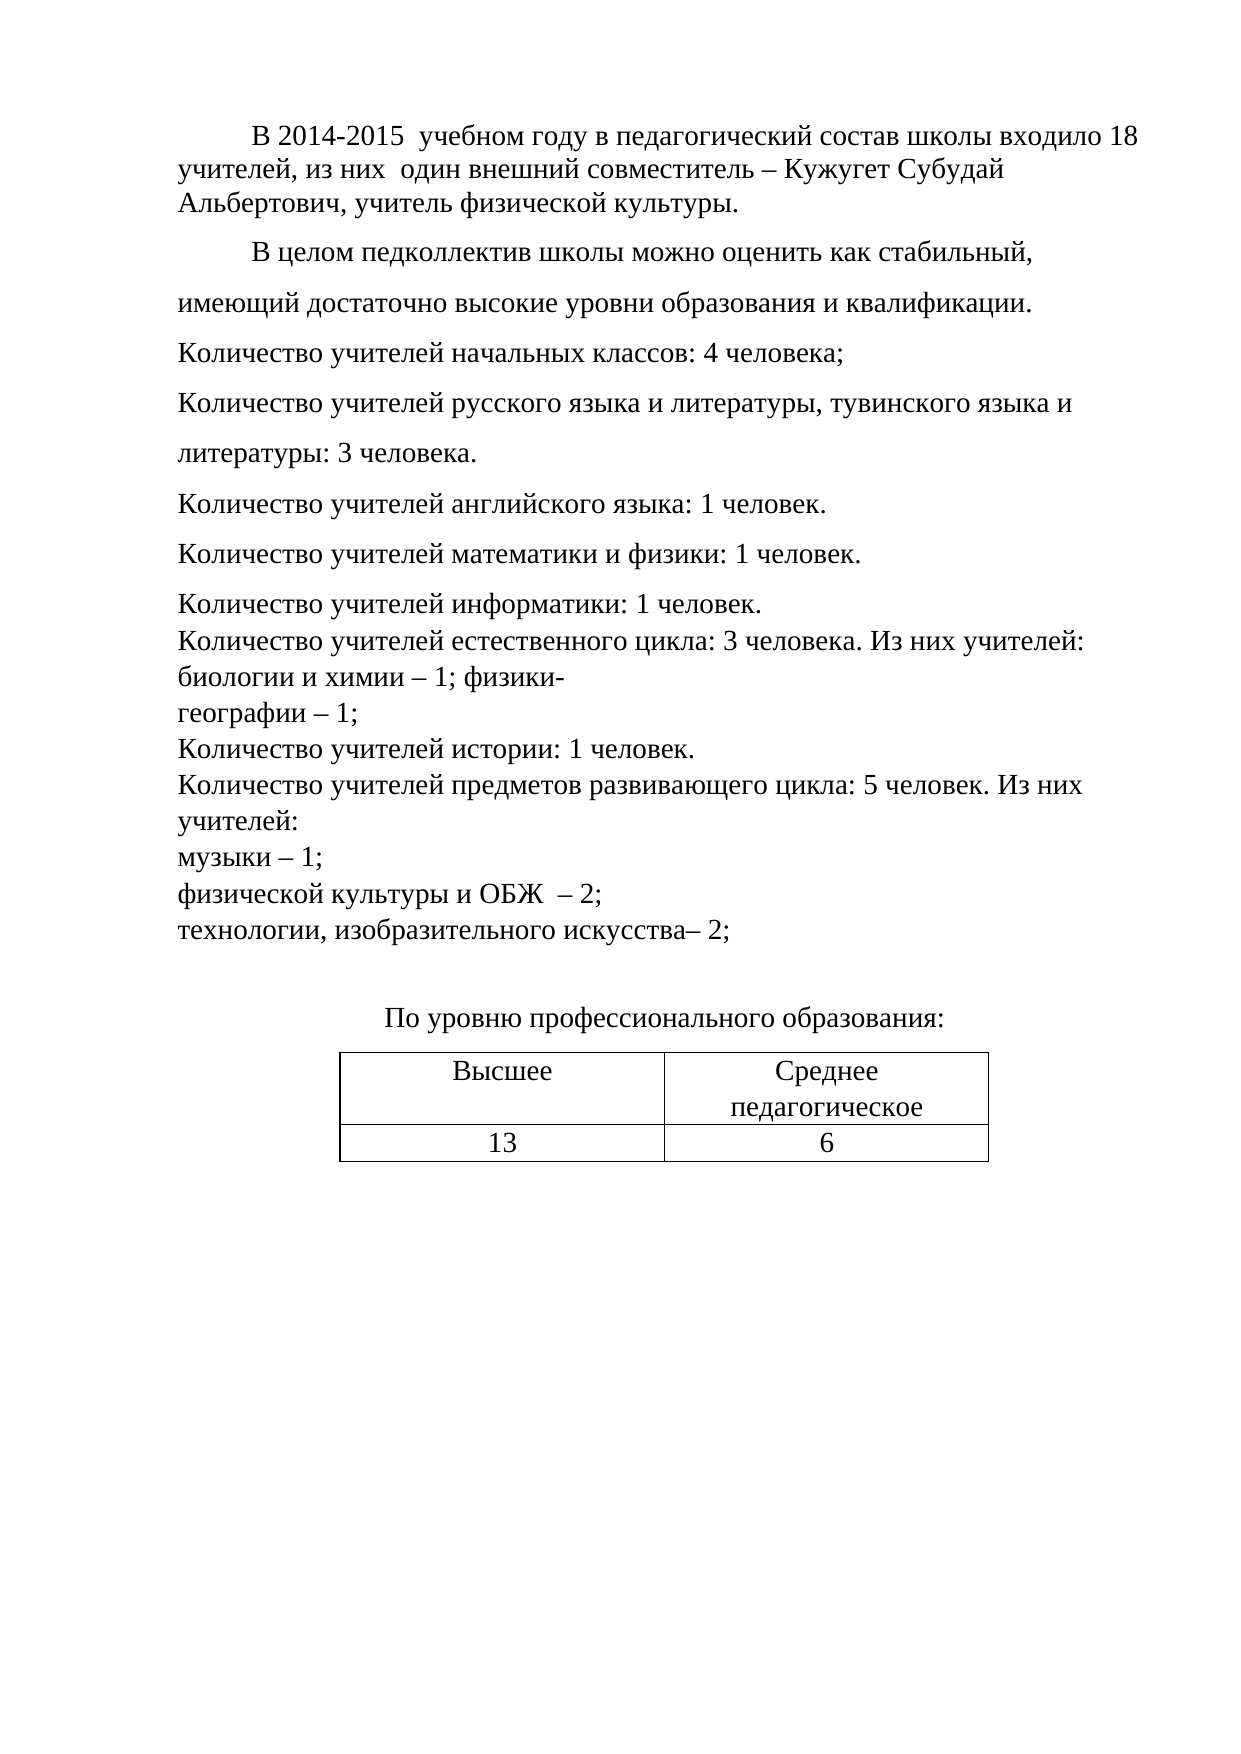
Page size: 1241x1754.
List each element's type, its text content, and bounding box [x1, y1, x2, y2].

text технологии, изобразительного искусства– 2; [177, 912, 1152, 945]
text Количество учителей русского языка и литературы, тувинского языка и литературы: 3 человека. [177, 385, 1152, 469]
text В 2014-2015 учебном году в педагогический состав школы входило 18 учителей, из них один внешний совместитель – Кужугет Субудай Альбертович, учитель физической культуры. [177, 118, 1152, 219]
text Количество учителей истории: 1 человек. [177, 731, 1152, 765]
text Количество учителей математики и физики: 1 человек. [177, 536, 1152, 570]
table_cell 13 [341, 1125, 664, 1161]
text Количество учителей английского языка: 1 человек. [177, 486, 1152, 519]
text биологии и химии – 1; физики- [177, 659, 1152, 692]
text В целом педколлектив школы можно оценить как стабильный, имеющий достаточно высокие уровни образования и квалификации. [177, 234, 1152, 318]
text По уровню профессионального образования: [177, 1000, 1152, 1033]
text Количество учителей информатики: 1 человек. [177, 587, 1152, 620]
text Количество учителей естественного цикла: 3 человека. Из них учителей: [177, 623, 1152, 656]
table_header Высшее [341, 1053, 664, 1124]
text Количество учителей начальных классов: 4 человека; [177, 335, 1152, 368]
table_header Среднее педагогическое [665, 1053, 988, 1124]
text Количество учителей предметов развивающего цикла: 5 человек. Из них учителей: [177, 767, 1152, 837]
text музыки – 1; [177, 839, 1152, 873]
table_cell 6 [665, 1125, 988, 1161]
text физической культуры и ОБЖ – 2; [177, 876, 1152, 909]
text географии – 1; [177, 695, 1152, 728]
